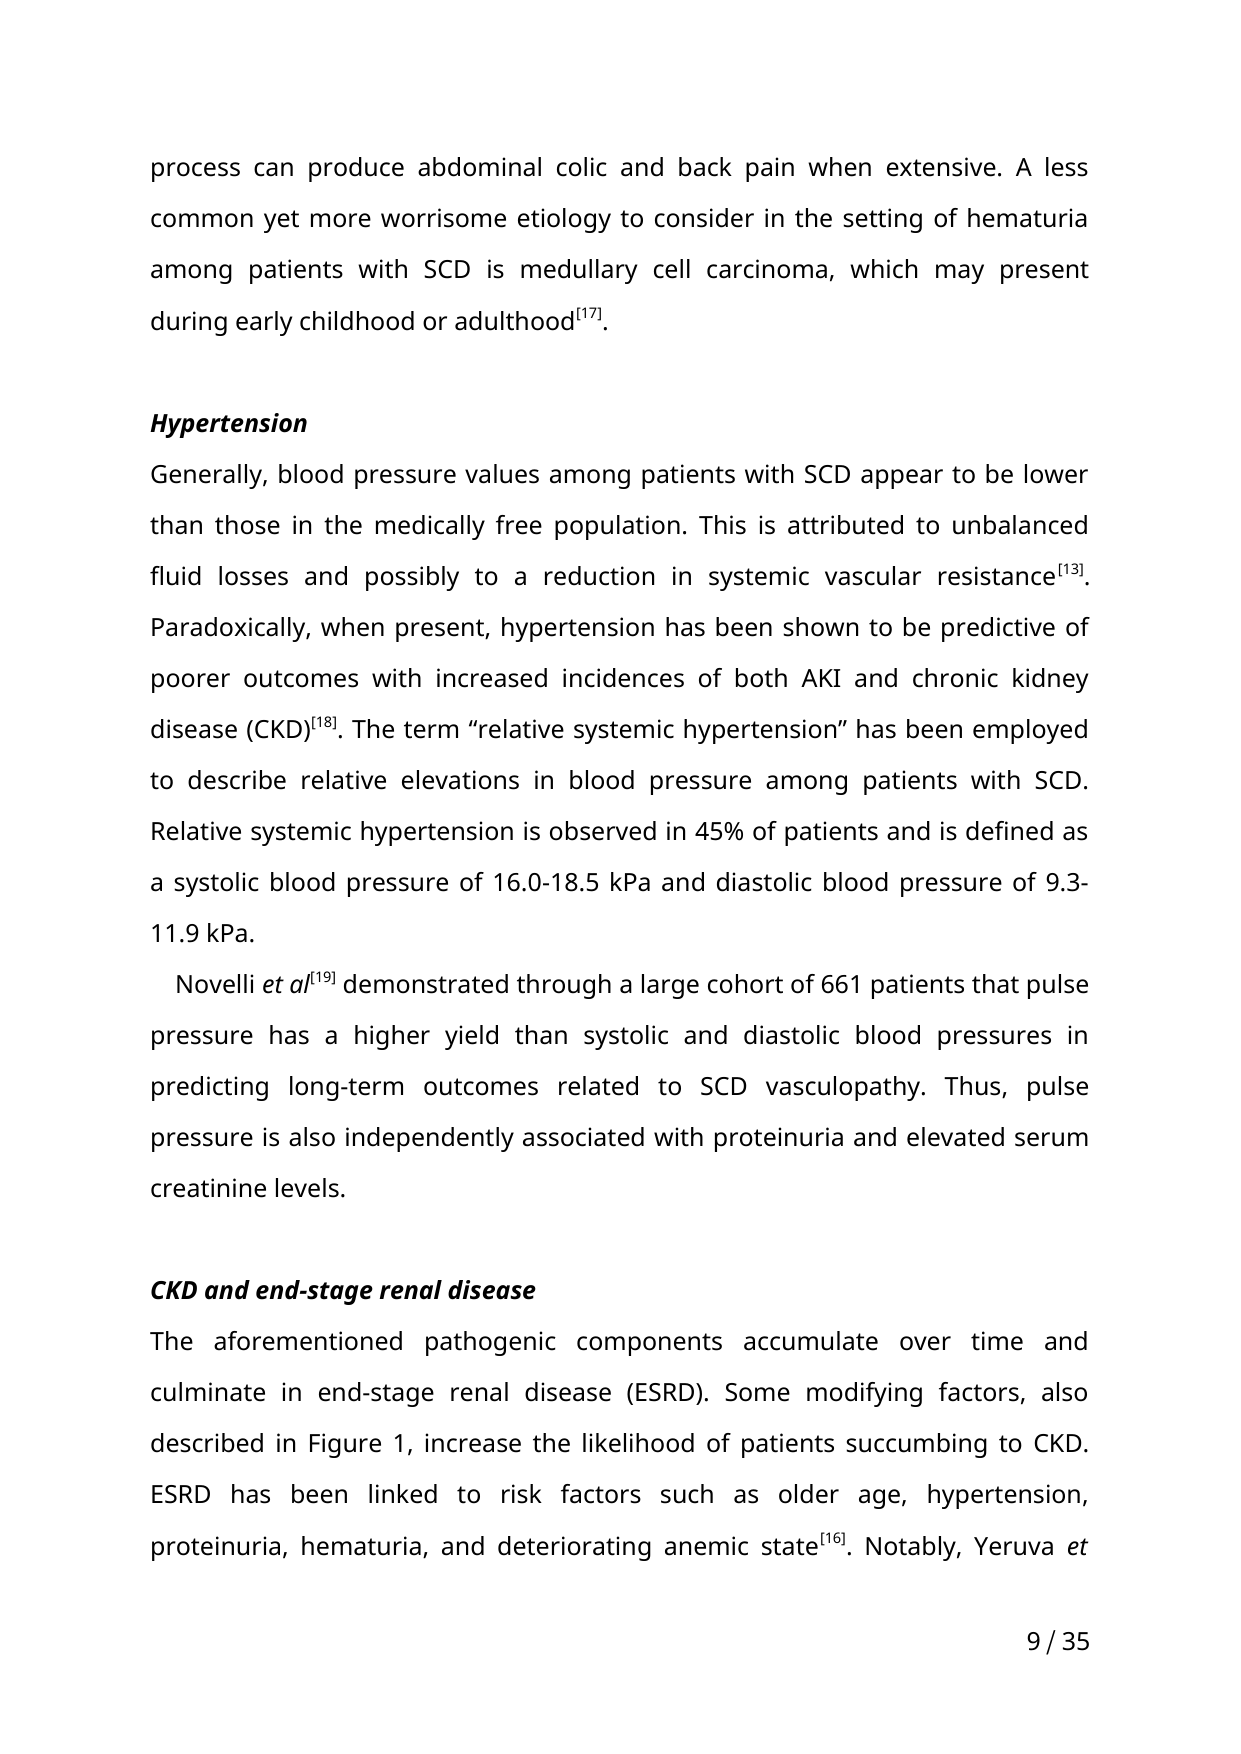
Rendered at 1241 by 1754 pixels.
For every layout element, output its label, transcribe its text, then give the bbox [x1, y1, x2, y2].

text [150, 150, 1090, 337]
text CKD and end-stage renal disease [150, 1273, 1090, 1307]
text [150, 1324, 1090, 1562]
text Generally, blood pressure values among patients with SCD appear to be lower than those in the medically free population. This is attributed to unbalanced fluid losses and possibly to a reduction in systemic vascular resistance[13]. Paradoxically, when present, hypertension has been shown to be predictive of poorer outcomes with increased incidences of both AKI and chronic kidney disease (CKD)[18]. The term “relative systemic hypertension” has been employed to describe relative elevations in blood pressure among patients with SCD. Relative systemic hypertension is observed in 45% of patients and is defined as a systolic blood pressure of 16.0-18.5 kPa and diastolic blood pressure of 9.3-11.9 kPa. [150, 456, 1090, 950]
text Hypertension [150, 405, 1090, 439]
text Novelli et al[19] demonstrated through a large cohort of 661 patients that pulse pressure has a higher yield than systolic and diastolic blood pressures in predicting long-term outcomes related to SCD vasculopathy. Thus, pulse pressure is also independently associated with proteinuria and elevated serum creatinine levels. [150, 967, 1090, 1205]
